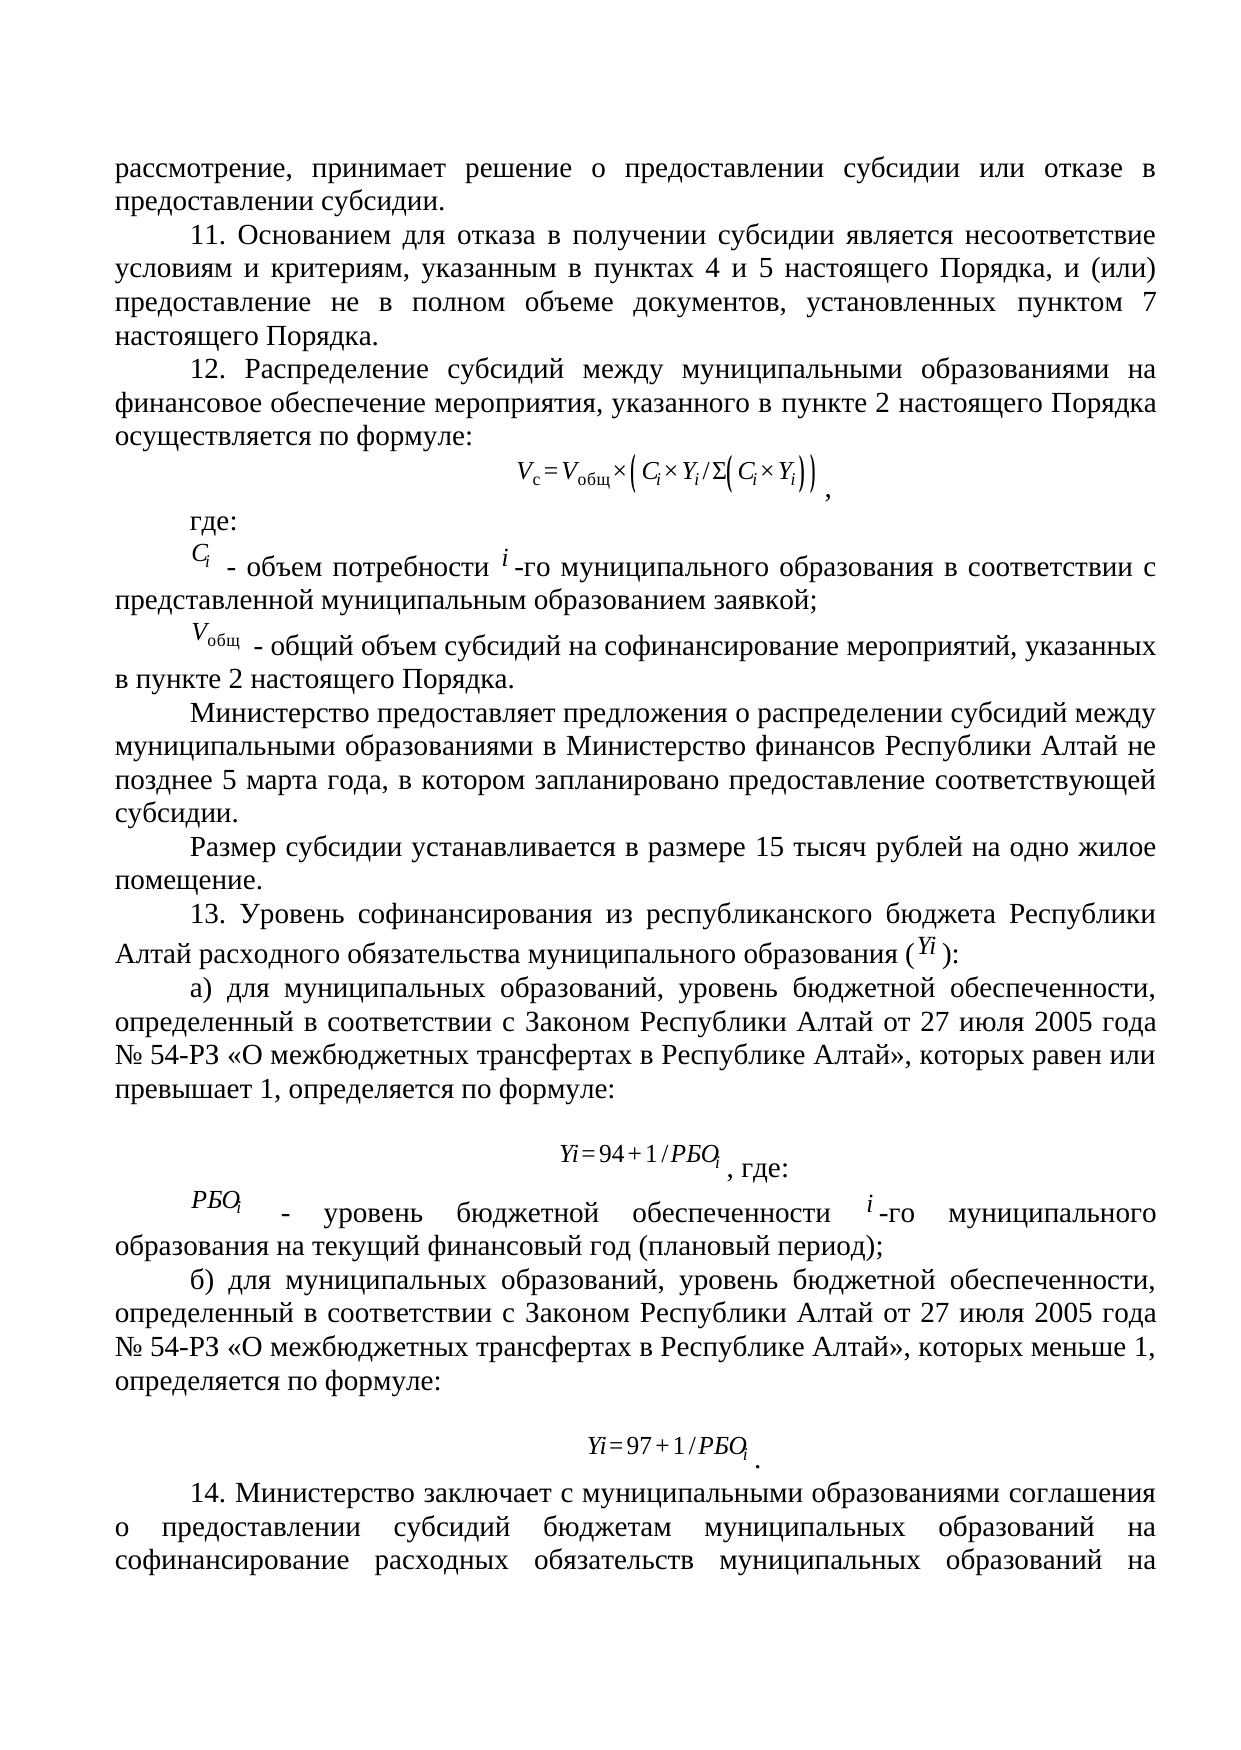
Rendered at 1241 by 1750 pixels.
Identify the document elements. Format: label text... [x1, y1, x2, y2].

text 11. Основанием для отказа в получении субсидии является несоответствие условиям и критериям, указанным в пунктах 4 и 5 настоящего Порядка, и (или) предоставление не в полном объеме документов, установленных пунктом 7 настоящего Порядка. [114, 217, 1157, 351]
text 12. Распределение субсидий между муниципальными образованиями на финансовое обеспечение мероприятия, указанного в пункте 2 настоящего Порядка осуществляется по формуле: [114, 351, 1157, 452]
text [114, 150, 1157, 217]
text 13. Уровень софинансирования из республиканского бюджета Республики Алтай расходного обязательства муниципального образования (): [114, 896, 1157, 970]
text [114, 1475, 1157, 1576]
text , где: [114, 1138, 1157, 1183]
text а) для муниципальных образований, уровень бюджетной обеспеченности, определенный в соответствии с Законом Республики Алтай от 27 июля 2005 года № 54-РЗ «О межбюджетных трансфертах в Республике Алтай», которых равен или превышает 1, определяется по формуле: [114, 970, 1157, 1104]
text б) для муниципальных образований, уровень бюджетной обеспеченности, определенный в соответствии с Законом Республики Алтай от 27 июля 2005 года № 54-РЗ «О межбюджетных трансфертах в Республике Алтай», которых меньше 1, определяется по формуле: [114, 1262, 1157, 1396]
text - объем потребности -го муниципального образования в соответствии с представленной муниципальным образованием заявкой; [114, 537, 1157, 616]
text где: [114, 503, 1157, 537]
text , [114, 452, 1157, 503]
text Министерство предоставляет предложения о распределении субсидий между муниципальными образованиями в Министерство финансов Республики Алтай не позднее 5 марта года, в котором запланировано предоставление соответствующей субсидии. [114, 695, 1157, 829]
text - общий объем субсидий на софинансирование мероприятий, указанных в пункте 2 настоящего Порядка. [114, 616, 1157, 695]
text Размер субсидии устанавливается в размере 15 тысяч рублей на одно жилое помещение. [114, 829, 1157, 896]
text - уровень бюджетной обеспеченности -го муниципального образования на текущий финансовый год (плановый период); [114, 1183, 1157, 1262]
text . [114, 1430, 1157, 1475]
